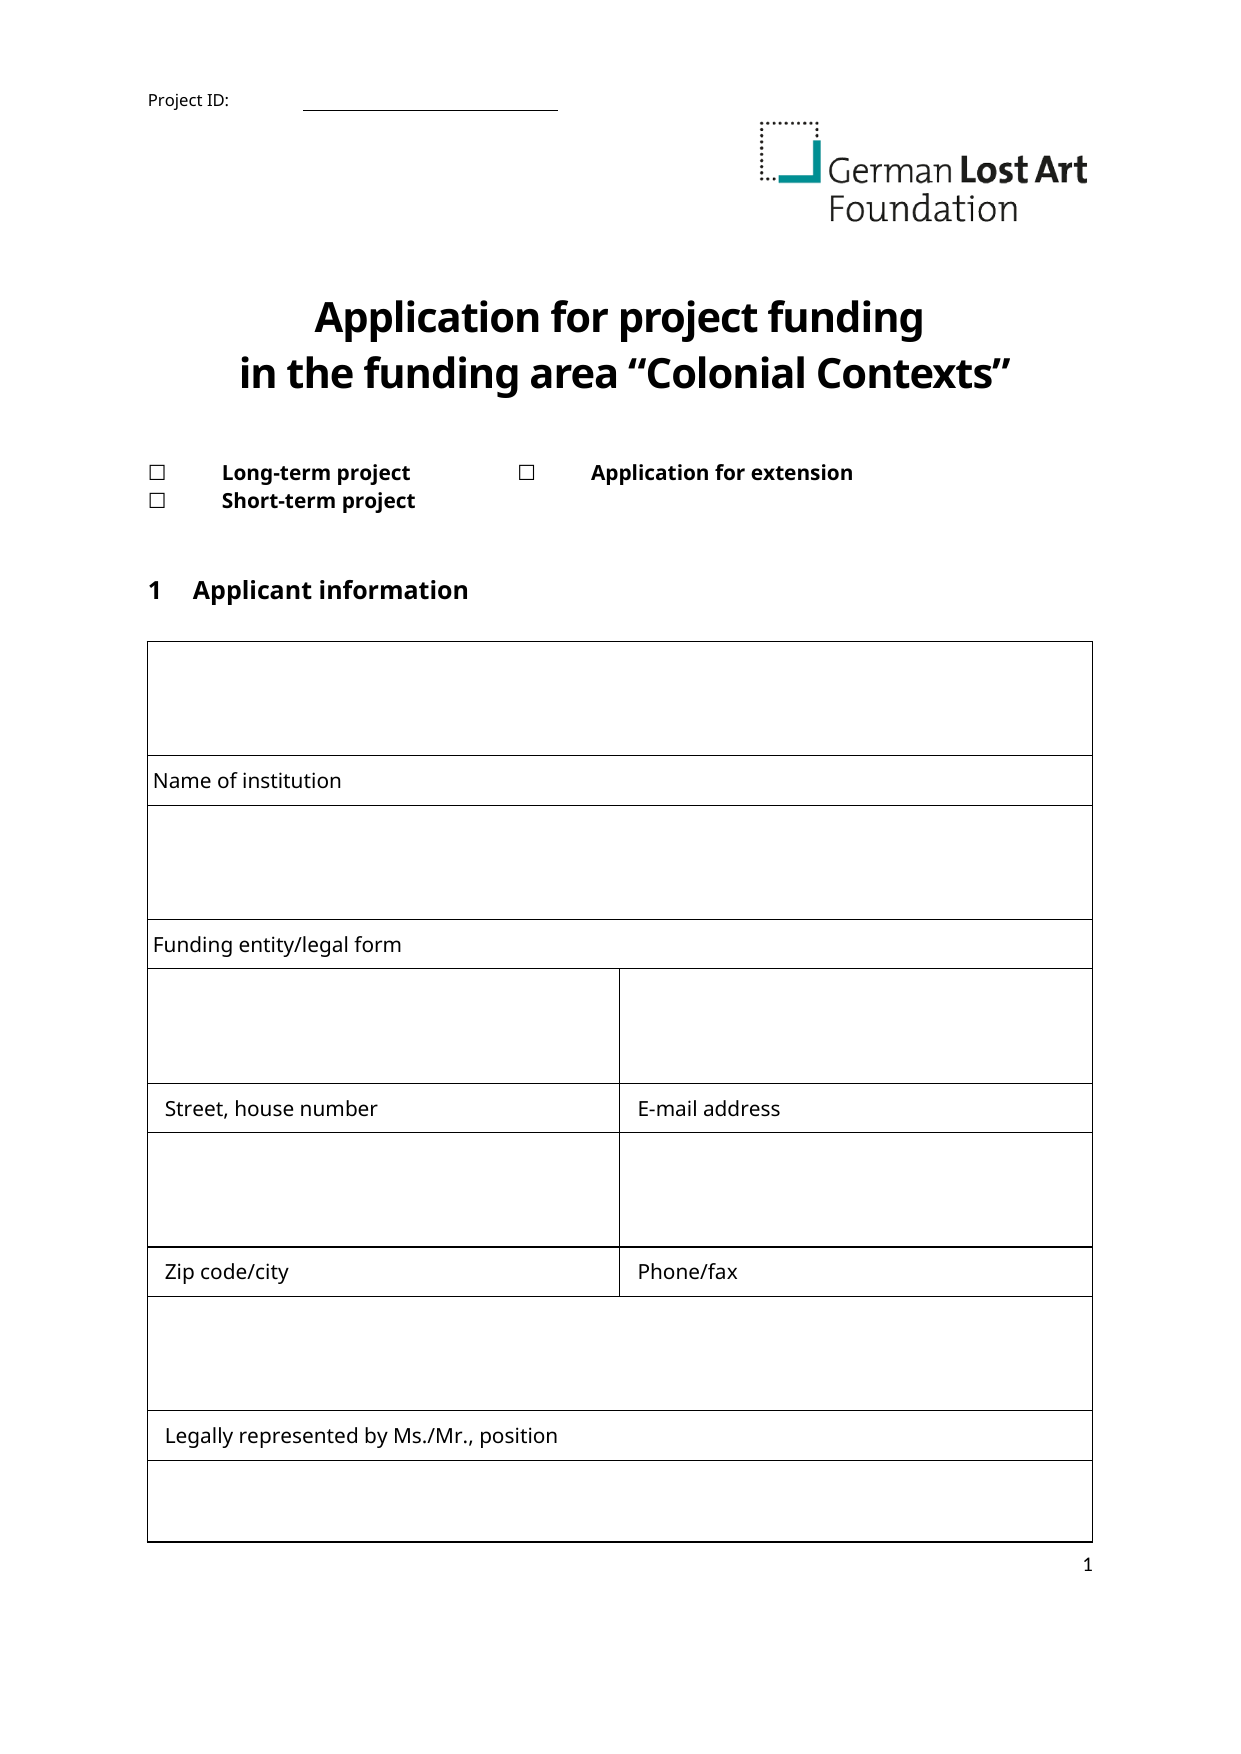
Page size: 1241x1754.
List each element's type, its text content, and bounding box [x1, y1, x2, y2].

table_cell E-mail address [620, 1084, 1092, 1132]
text Short-term project [148, 486, 1092, 515]
table_cell [620, 1133, 1092, 1246]
table_cell [148, 806, 1092, 919]
picture [753, 114, 1093, 228]
table_cell Zip code/city [148, 1248, 619, 1296]
table_cell [148, 1461, 1092, 1541]
table_cell Street, house number [148, 1084, 619, 1132]
table_cell [148, 969, 619, 1083]
table_cell Funding entity/legal form [148, 920, 1092, 968]
title in the funding area “Colonial Contexts” [148, 344, 1092, 401]
table_cell Phone/fax [620, 1248, 1092, 1296]
subtitle Applicant information [148, 572, 1092, 606]
table_cell [148, 1133, 619, 1246]
table_cell [620, 969, 1092, 1083]
table_cell Legally represented by Ms./Mr., position [148, 1411, 1092, 1459]
table_cell [148, 1297, 1092, 1410]
table_header [148, 642, 1092, 755]
table_cell Name of institution [148, 756, 1092, 804]
text Long-term project Application for extension [148, 458, 1092, 486]
title Application for project funding [148, 287, 1092, 344]
